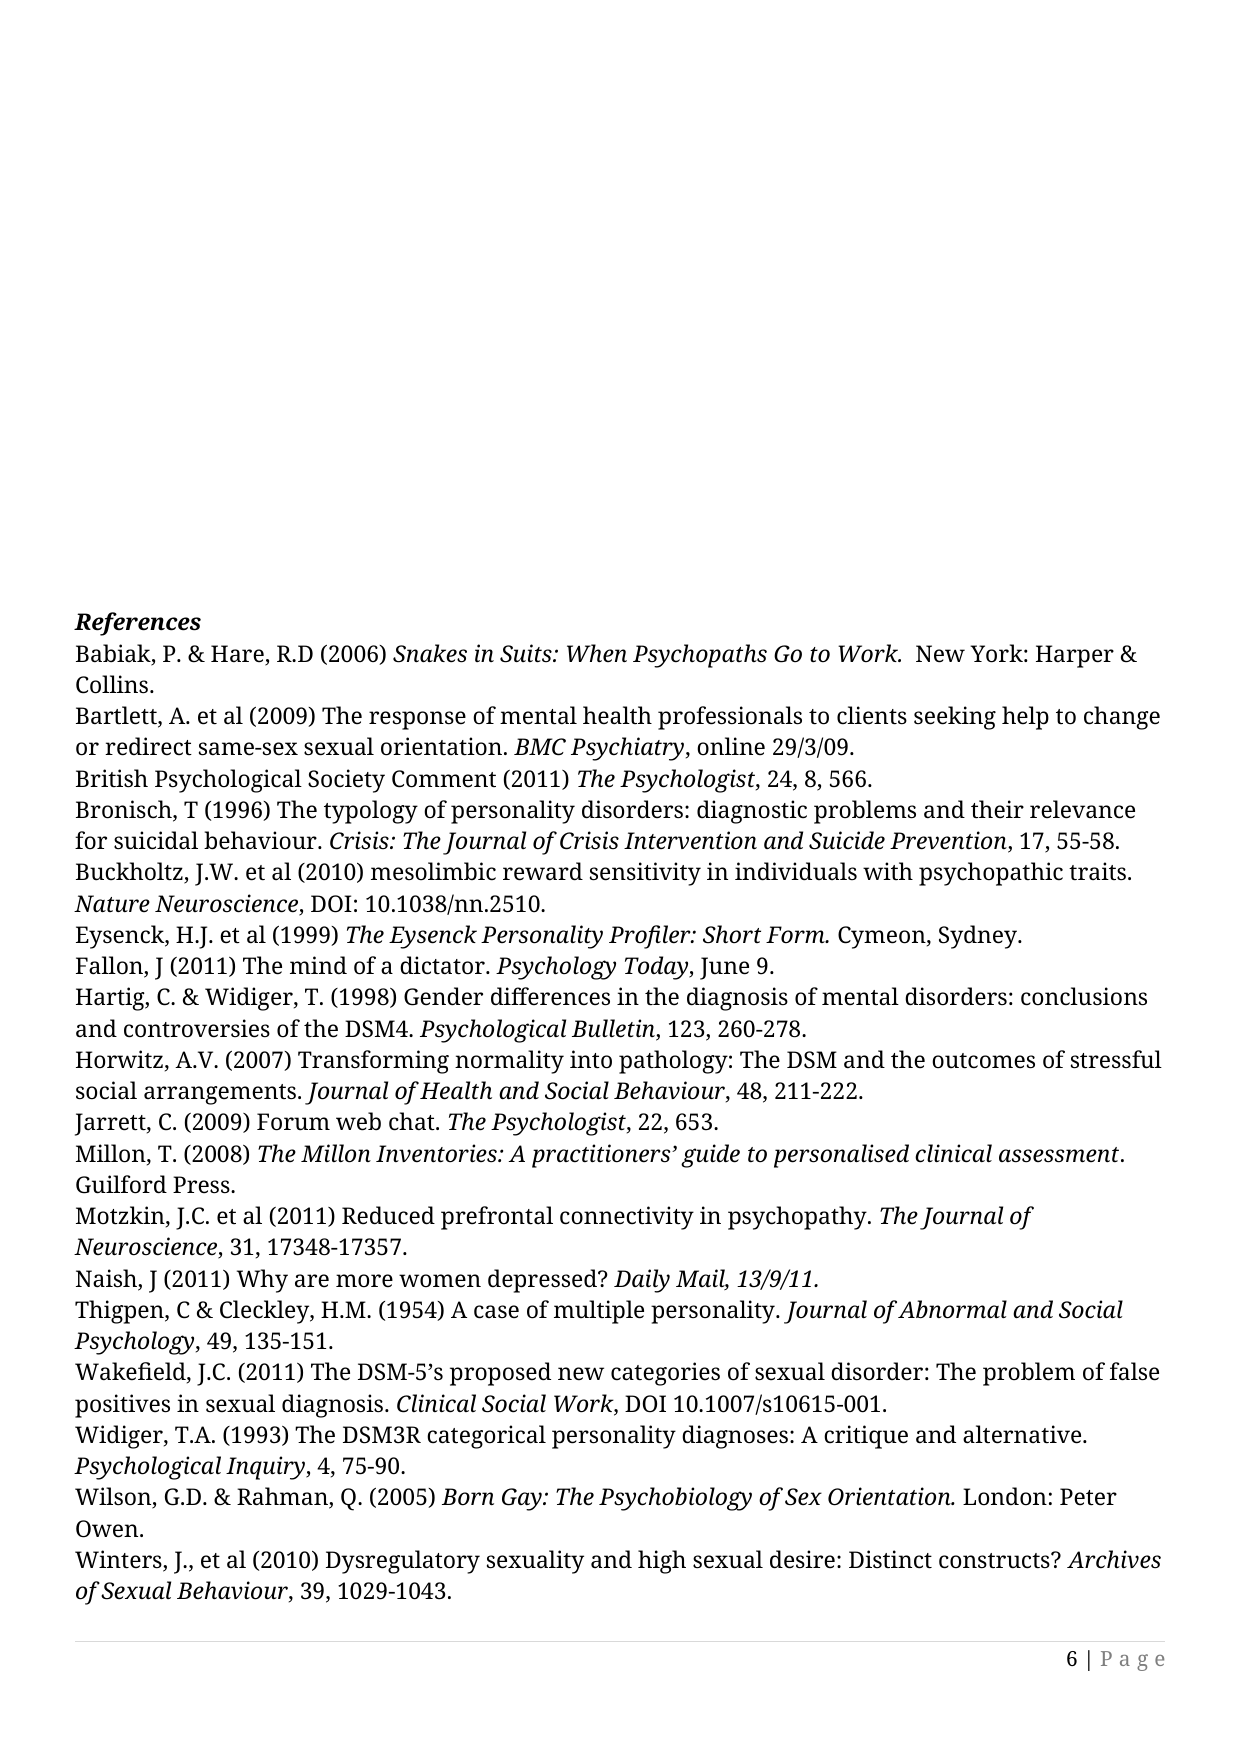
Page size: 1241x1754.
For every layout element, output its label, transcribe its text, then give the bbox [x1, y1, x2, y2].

text Jarrett, C. (2009) Forum web chat. The Psychologist, 22, 653. [75, 1106, 1165, 1137]
text Buckholtz, J.W. et al (2010) mesolimbic reward sensitivity in individuals with psychopathic traits. Nature Neuroscience, DOI: 10.1038/nn.2510. [75, 856, 1165, 919]
text Motzkin, J.C. et al (2011) Reduced prefrontal connectivity in psychopathy. The Journal of Neuroscience, 31, 17348-17357. [75, 1200, 1165, 1262]
text Thigpen, C & Cleckley, H.M. (1954) A case of multiple personality. Journal of Abnormal and Social Psychology, 49, 135-151. [75, 1294, 1165, 1356]
text Fallon, J (2011) The mind of a dictator. Psychology Today, June 9. [75, 950, 1165, 981]
text References [75, 606, 1165, 637]
text Hartig, C. & Widiger, T. (1998) Gender differences in the diagnosis of mental disorders: conclusions and controversies of the DSM4. Psychological Bulletin, 123, 260-278. [75, 981, 1165, 1044]
text Bartlett, A. et al (2009) The response of mental health professionals to clients seeking help to change or redirect same-sex sexual orientation. BMC Psychiatry, online 29/3/09. [75, 700, 1165, 762]
text Horwitz, A.V. (2007) Transforming normality into pathology: The DSM and the outcomes of stressful social arrangements. Journal of Health and Social Behaviour, 48, 211-222. [75, 1044, 1165, 1106]
text Millon, T. (2008) The Millon Inventories: A practitioners’ guide to personalised clinical assessment. Guilford Press. [75, 1137, 1165, 1200]
text Widiger, T.A. (1993) The DSM3R categorical personality diagnoses: A critique and alternative. Psychological Inquiry, 4, 75-90. [75, 1419, 1165, 1481]
text Naish, J (2011) Why are more women depressed? Daily Mail, 13/9/11. [75, 1262, 1165, 1294]
text Eysenck, H.J. et al (1999) The Eysenck Personality Profiler: Short Form. Cymeon, Sydney. [75, 919, 1165, 950]
text Babiak, P. & Hare, R.D (2006) Snakes in Suits: When Psychopaths Go to Work. New York: Harper & Collins. [75, 637, 1165, 700]
text Wakefield, J.C. (2011) The DSM-5’s proposed new categories of sexual disorder: The problem of false positives in sexual diagnosis. Clinical Social Work, DOI 10.1007/s10615-001. [75, 1356, 1165, 1419]
text Bronisch, T (1996) The typology of personality disorders: diagnostic problems and their relevance for suicidal behaviour. Crisis: The Journal of Crisis Intervention and Suicide Prevention, 17, 55-58. [75, 794, 1165, 856]
text Wilson, G.D. & Rahman, Q. (2005) Born Gay: The Psychobiology of Sex Orientation. London: Peter Owen. [75, 1481, 1165, 1544]
text Winters, J., et al (2010) Dysregulatory sexuality and high sexual desire: Distinct constructs? Archives of Sexual Behaviour, 39, 1029-1043. [75, 1544, 1165, 1606]
text British Psychological Society Comment (2011) The Psychologist, 24, 8, 566. [75, 762, 1165, 794]
